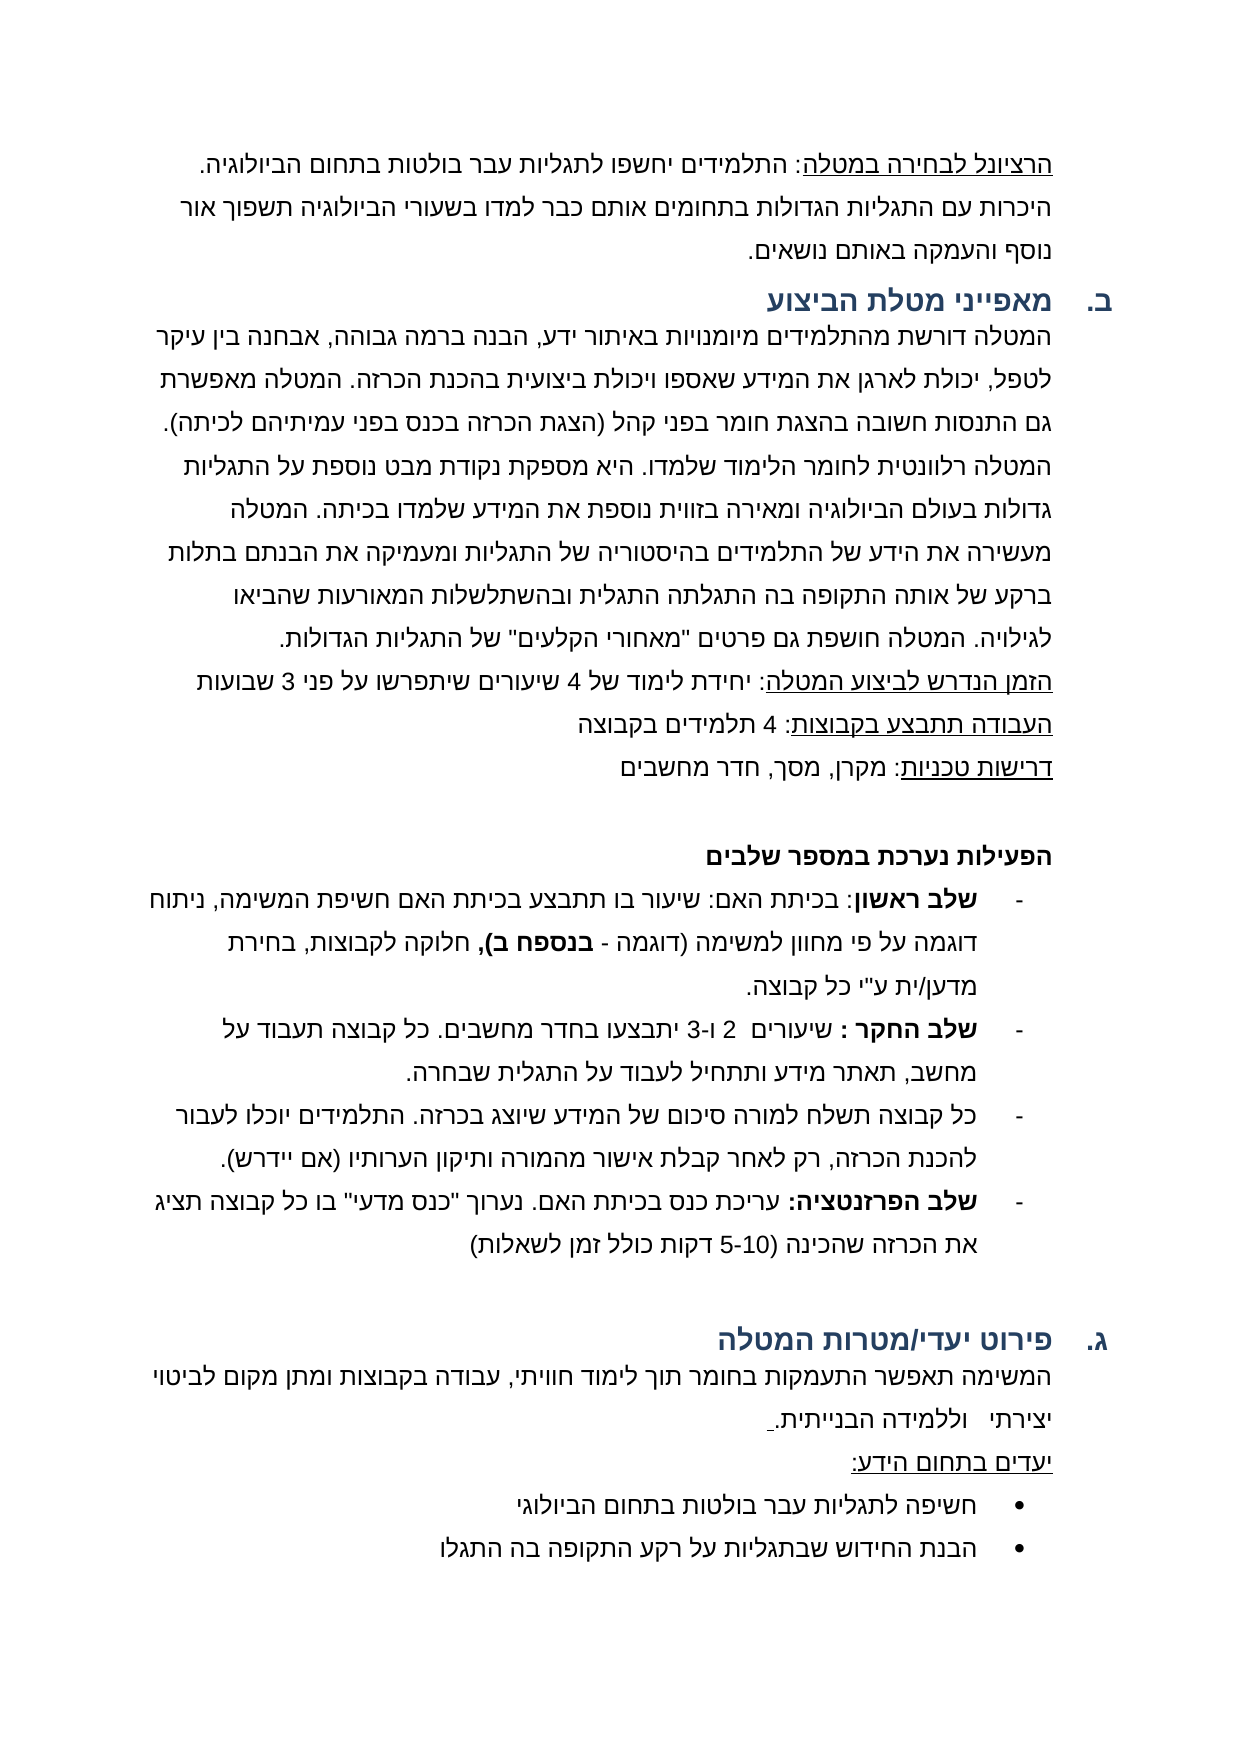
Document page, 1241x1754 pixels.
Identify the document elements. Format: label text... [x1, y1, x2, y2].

text יעדים בתחום הידע: [148, 1448, 1053, 1477]
text הזמן הנדרש לביצוע המטלה: יחידת לימוד של 4 שיעורים שיתפרשו על פני 3 שבועות [148, 667, 1053, 696]
list שלב הפרזנטציה: עריכת כנס בכיתת האם. נערוך "כנס מדעי" בו כל קבוצה תציג את הכרזה שהכינה (5-10 דקות כולל זמן לשאלות) [148, 1187, 1015, 1259]
text המשימה תאפשר התעמקות בחומר תוך לימוד חוויתי, עבודה בקבוצות ומתן מקום לביטוי יצירתי וללמידה הבנייתית. [148, 1362, 1053, 1434]
list שלב ראשון: בכיתת האם: שיעור בו תתבצע בכיתת האם חשיפת המשימה, ניתוח דוגמה על פי מחוון למשימה (דוגמה - בנספח ב), חלוקה לקבוצות, בחירת מדען/ית ע"י כל קבוצה. [148, 885, 1015, 1000]
text העבודה תתבצע בקבוצות: 4 תלמידים בקבוצה [148, 710, 1053, 739]
list חשיפה לתגליות עבר בולטות בתחום הביולוגי [148, 1491, 1015, 1520]
text הרציונל לבחירה במטלה: התלמידים יחשפו לתגליות עבר בולטות בתחום הביולוגיה. היכרות עם התגליות הגדולות בתחומים אותם כבר למדו בשעורי הביולוגיה תשפוך אור נוסף והעמקה באותם נושאים. [148, 150, 1053, 265]
text המטלה דורשת מהתלמידים מיומנויות באיתור ידע, הבנה ברמה גבוהה, אבחנה בין עיקר לטפל, יכולת לארגן את המידע שאספו ויכולת ביצועית בהכנת הכרזה. המטלה מאפשרת גם התנסות חשובה בהצגת חומר בפני קהל (הצגת הכרזה בכנס בפני עמיתיהם לכיתה). המטלה רלוונטית לחומר הלימוד שלמדו. היא מספקת נקודת מבט נוספת על התגליות גדולות בעולם הביולוגיה ומאירה בזווית נוספת את המידע שלמדו בכיתה. המטלה מעשירה את הידע של התלמידים בהיסטוריה של התגליות ומעמיקה את הבנתם בתלות ברקע של אותה התקופה בה התגלתה התגלית ובהשתלשלות המאורעות שהביאו לגילויה. המטלה חושפת גם פרטים "מאחורי הקלעים" של התגליות הגדולות. [148, 322, 1053, 653]
subtitle פירוט יעדי/מטרות המטלה [148, 1323, 1086, 1357]
text דרישות טכניות: מקרן, מסך, חדר מחשבים [148, 753, 1053, 782]
list כל קבוצה תשלח למורה סיכום של המידע שיוצג בכרזה. התלמידים יוכלו לעבור להכנת הכרזה, רק לאחר קבלת אישור מהמורה ותיקון הערותיו (אם יידרש). [148, 1101, 1015, 1173]
list הבנת החידוש שבתגליות על רקע התקופה בה התגלו [148, 1534, 1015, 1563]
subtitle מאפייני מטלת הביצוע [148, 283, 1086, 317]
text הפעילות נערכת במספר שלבים [148, 842, 1053, 871]
list שלב החקר : שיעורים 2 ו-3 יתבצעו בחדר מחשבים. כל קבוצה תעבוד על מחשב, תאתר מידע ותתחיל לעבוד על התגלית שבחרה. [148, 1015, 1015, 1087]
